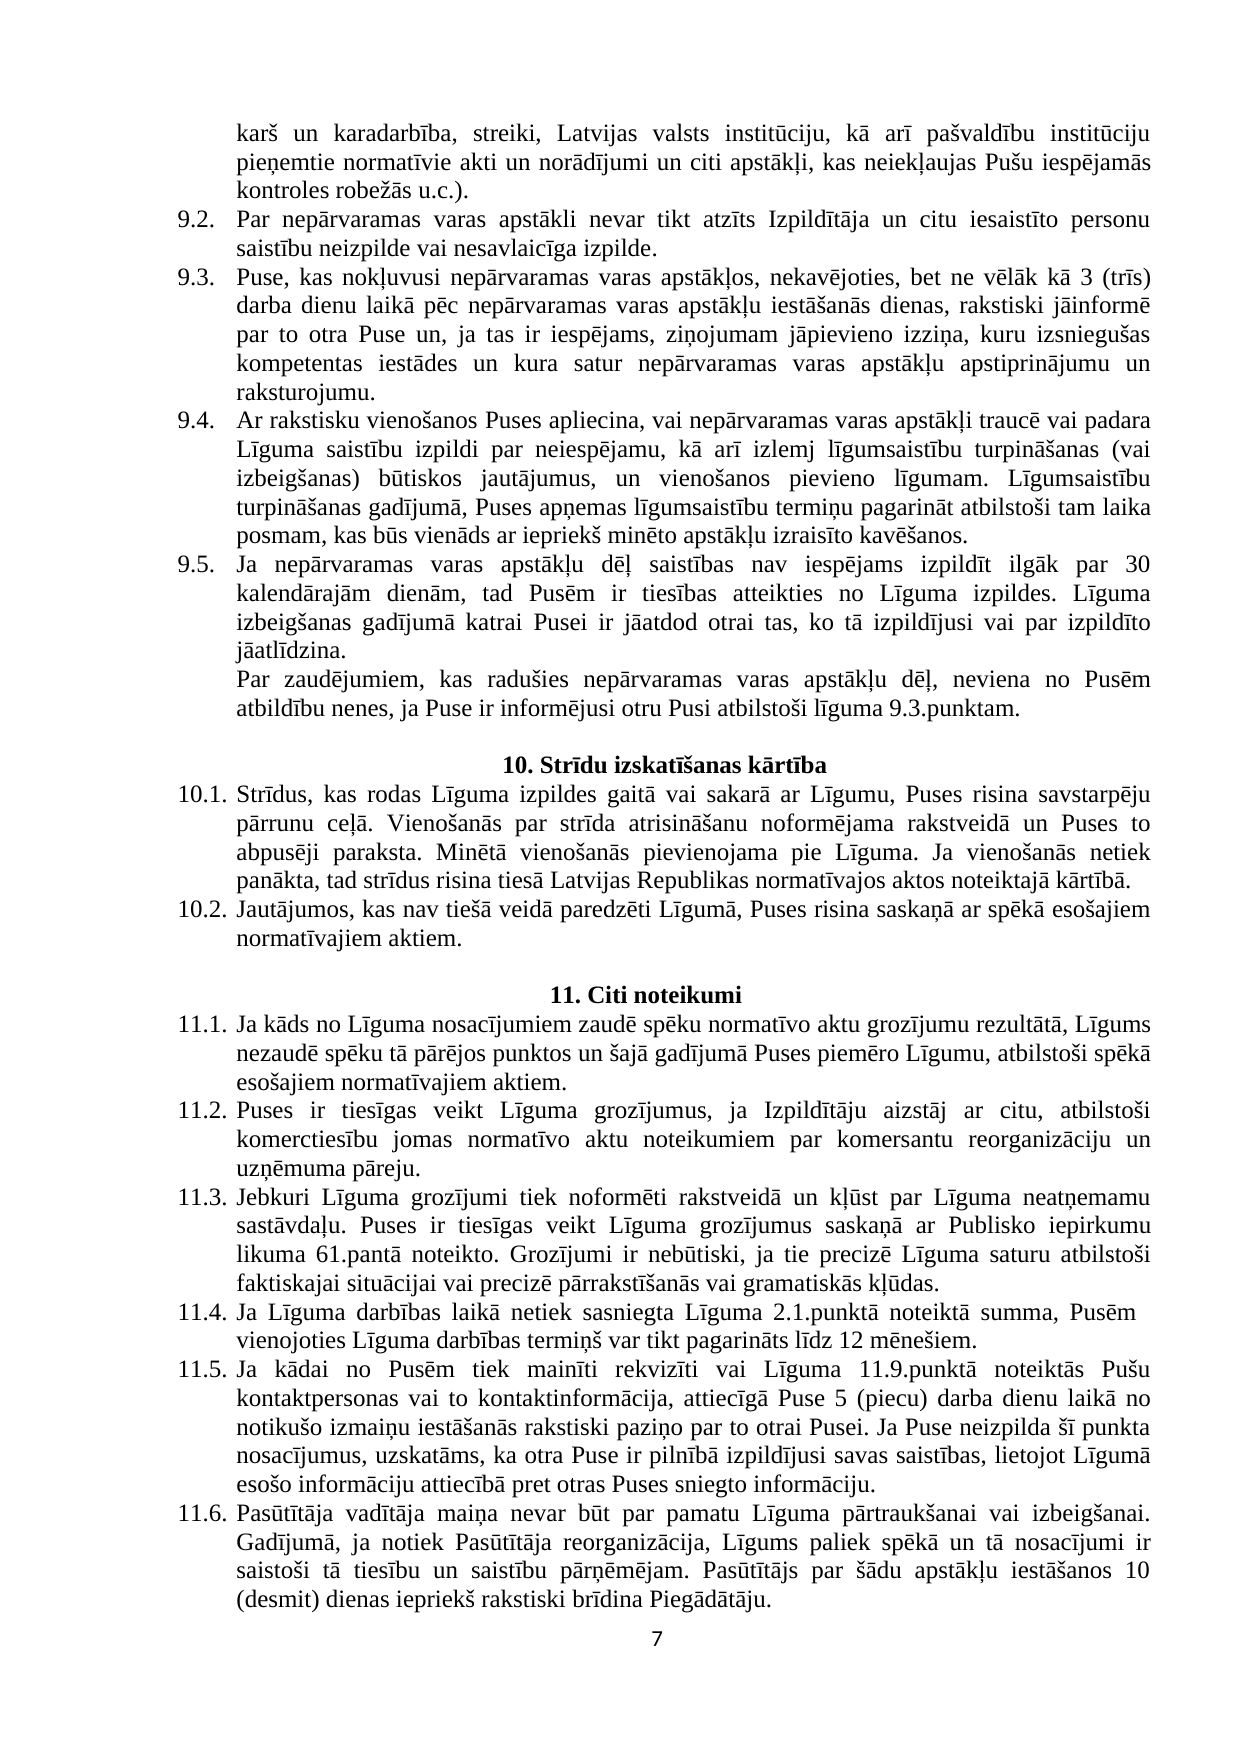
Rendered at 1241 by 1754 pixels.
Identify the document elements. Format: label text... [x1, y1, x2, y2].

text Par zaudējumiem, kas radušies nepārvaramas varas apstākļu dēļ, neviena no Pusēm atbildību nenes, ja Puse ir informējusi otru Pusi atbilstoši līguma 9.3.punktam. [236, 664, 1152, 722]
list Strīdu izskatīšanas kārtība [177, 751, 1152, 779]
list Citi noteikumi [140, 981, 1152, 1009]
list Ja kādai no Pusēm tiek mainīti rekvizīti vai Līguma 11.9.punktā noteiktās Pušu kontaktpersonas vai to kontaktinformācija, attiecīgā Puse 5 (piecu) darba dienu laikā no notikušo izmaiņu iestāšanās rakstiski paziņo par to otrai Pusei. Ja Puse neizpilda šī punkta nosacījumus, uzskatāms, ka otra Puse ir pilnībā izpildījusi savas saistības, lietojot Līgumā esošo informāciju attiecībā pret otras Puses sniegto informāciju. [177, 1354, 1152, 1498]
list Pasūtītāja vadītāja maiņa nevar būt par pamatu Līguma pārtraukšanai vai izbeigšanai. Gadījumā, ja notiek Pasūtītāja reorganizācija, Līgums paliek spēkā un tā nosacījumi ir saistoši tā tiesību un saistību pārņēmējam. Pasūtītājs par šādu apstākļu iestāšanos 10 (desmit) dienas iepriekš rakstiski brīdina Piegādātāju. [177, 1498, 1152, 1613]
list Ja Līguma darbības laikā netiek sasniegta Līguma 2.1.punktā noteiktā summa, Pusēm vienojoties Līguma darbības termiņš var tikt pagarināts līdz 12 mēnešiem. [177, 1297, 1137, 1354]
list Strīdus, kas rodas Līguma izpildes gaitā vai sakarā ar Līgumu, Puses risina savstarpēju pārrunu ceļā. Vienošanās par strīda atrisināšanu noformējama rakstveidā un Puses to abpusēji paraksta. Minētā vienošanās pievienojama pie Līguma. Ja vienošanās netiek panākta, tad strīdus risina tiesā Latvijas Republikas normatīvajos aktos noteiktajā kārtībā. [177, 779, 1152, 894]
list Ja kāds no Līguma nosacījumiem zaudē spēku normatīvo aktu grozījumu rezultātā, Līgums nezaudē spēku tā pārējos punktos un šajā gadījumā Puses piemēro Līgumu, atbilstoši spēkā esošajiem normatīvajiem aktiem. [177, 1009, 1152, 1096]
list Puse, kas nokļuvusi nepārvaramas varas apstākļos, nekavējoties, bet ne vēlāk kā 3 (trīs) darba dienu laikā pēc nepārvaramas varas apstākļu iestāšanās dienas, rakstiski jāinformē par to otra Puse un, ja tas ir iespējams, ziņojumam jāpievieno izziņa, kuru izsniegušas kompetentas iestādes un kura satur nepārvaramas varas apstākļu apstiprinājumu un raksturojumu. [177, 262, 1152, 406]
list Puses ir tiesīgas veikt Līguma grozījumus, ja Izpildītāju aizstāj ar citu, atbilstoši komerctiesību jomas normatīvo aktu noteikumiem par komersantu reorganizāciju un uzņēmuma pāreju. [177, 1096, 1152, 1182]
list Jautājumos, kas nav tiešā veidā paredzēti Līgumā, Puses risina saskaņā ar spēkā esošajiem normatīvajiem aktiem. [177, 894, 1152, 952]
list Ja nepārvaramas varas apstākļu dēļ saistības nav iespējams izpildīt ilgāk par 30 kalendārajām dienām, tad Pusēm ir tiesības atteikties no Līguma izpildes. Līguma izbeigšanas gadījumā katrai Pusei ir jāatdod otrai tas, ko tā izpildījusi vai par izpildīto jāatlīdzina. [177, 549, 1152, 664]
list Jebkuri Līguma grozījumi tiek noformēti rakstveidā un kļūst par Līguma neatņemamu sastāvdaļu. Puses ir tiesīgas veikt Līguma grozījumus saskaņā ar Publisko iepirkumu likuma 61.pantā noteikto. Grozījumi ir nebūtiski, ja tie precizē Līguma saturu atbilstoši faktiskajai situācijai vai precizē pārrakstīšanās vai gramatiskās kļūdas. [177, 1182, 1152, 1297]
list Ar rakstisku vienošanos Puses apliecina, vai nepārvaramas varas apstākļi traucē vai padara Līguma saistību izpildi par neiespējamu, kā arī izlemj līgumsaistību turpināšanas (vai izbeigšanas) būtiskos jautājumus, un vienošanos pievieno līgumam. Līgumsaistību turpināšanas gadījumā, Puses apņemas līgumsaistību termiņu pagarināt atbilstoši tam laika posmam, kas būs vienāds ar iepriekš minēto apstākļu izraisīto kavēšanos. [177, 406, 1152, 549]
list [177, 118, 1152, 204]
list Par nepārvaramas varas apstākli nevar tikt atzīts Izpildītāja un citu iesaistīto personu saistību neizpilde vai nesavlaicīga izpilde. [177, 204, 1152, 262]
